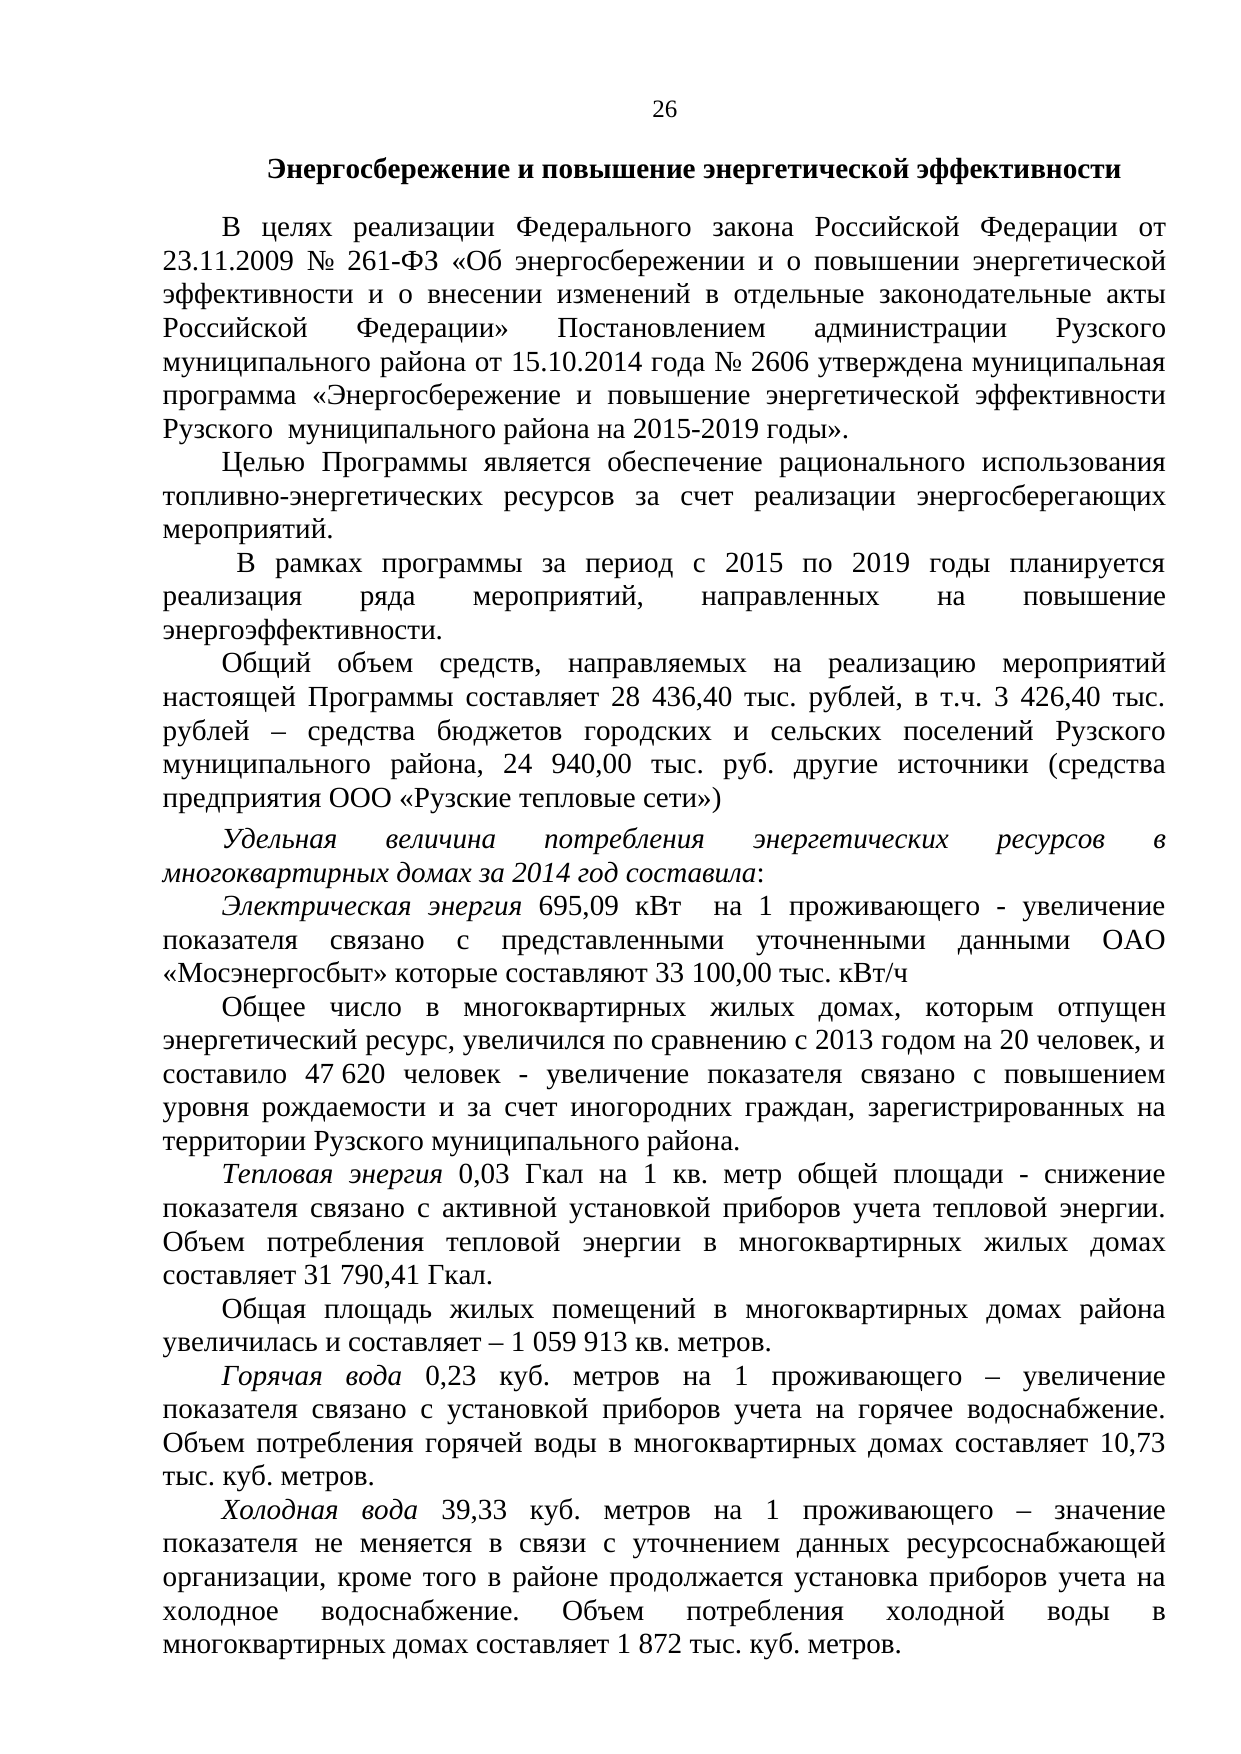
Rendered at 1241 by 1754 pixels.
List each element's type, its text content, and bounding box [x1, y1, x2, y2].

text Горячая вода 0,23 куб. метров на 1 проживающего – увеличение показателя связано с установкой приборов учета на горячее водоснабжение. Объем потребления горячей воды в многоквартирных домах составляет 10,73 тыс. куб. метров. [162, 1358, 1167, 1492]
text Общий объем средств, направляемых на реализацию мероприятий настоящей Программы составляет 28 436,40 тыс. рублей, в т.ч. 3 426,40 тыс. рублей – средства бюджетов городских и сельских поселений Рузского муниципального района, 24 940,00 тыс. руб. другие источники (средства предприятия ООО «Рузские тепловые сети») [162, 646, 1167, 813]
text Электрическая энергия 695,09 кВт на 1 проживающего - увеличение показателя связано с представленными уточненными данными ОАО «Мосэнергосбыт» которые составляют 33 100,00 тыс. кВт/ч [162, 888, 1167, 989]
text Энергосбережение и повышение энергетической эффективности [222, 151, 1167, 185]
text В рамках программы за период с 2015 по 2019 годы планируется реализация ряда мероприятий, направленных на повышение энергоэффективности. [162, 545, 1167, 646]
text Холодная вода 39,33 куб. метров на 1 проживающего – значение показателя не меняется в связи с уточнением данных ресурсоснабжающей организации, кроме того в районе продолжается установка приборов учета на холодное водоснабжение. Объем потребления холодной воды в многоквартирных домах составляет 1 872 тыс. куб. метров. [162, 1492, 1167, 1660]
text Общая площадь жилых помещений в многоквартирных домах района увеличилась и составляет – 1 059 913 кв. метров. [162, 1291, 1167, 1358]
text Общее число в многоквартирных жилых домах, которым отпущен энергетический ресурс, увеличился по сравнению с 2013 годом на 20 человек, и составило 47 620 человек - увеличение показателя связано с повышением уровня рождаемости и за счет иногородних граждан, зарегистрированных на территории Рузского муниципального района. [162, 989, 1167, 1157]
text Целью Программы является обеспечение рационального использования топливно-энергетических ресурсов за счет реализации энергосберегающих мероприятий. [162, 444, 1167, 545]
text В целях реализации Федерального закона Российской Федерации от 23.11.2009 № 261-ФЗ «Об энергосбережении и о повышении энергетической эффективности и о внесении изменений в отдельные законодательные акты Российской Федерации» Постановлением администрации Рузского муниципального района от 15.10.2014 года № 2606 утверждена муниципальная программа «Энергосбережение и повышение энергетической эффективности Рузского муниципального района на 2015-2019 годы». [162, 209, 1167, 444]
text Тепловая энергия 0,03 Гкал на 1 кв. метр общей площади - снижение показателя связано с активной установкой приборов учета тепловой энергии. Объем потребления тепловой энергии в многоквартирных жилых домах составляет 31 790,41 Гкал. [162, 1157, 1167, 1291]
text Удельная величина потребления энергетических ресурсов в многоквартирных домах за 2014 год составила: [162, 821, 1167, 888]
